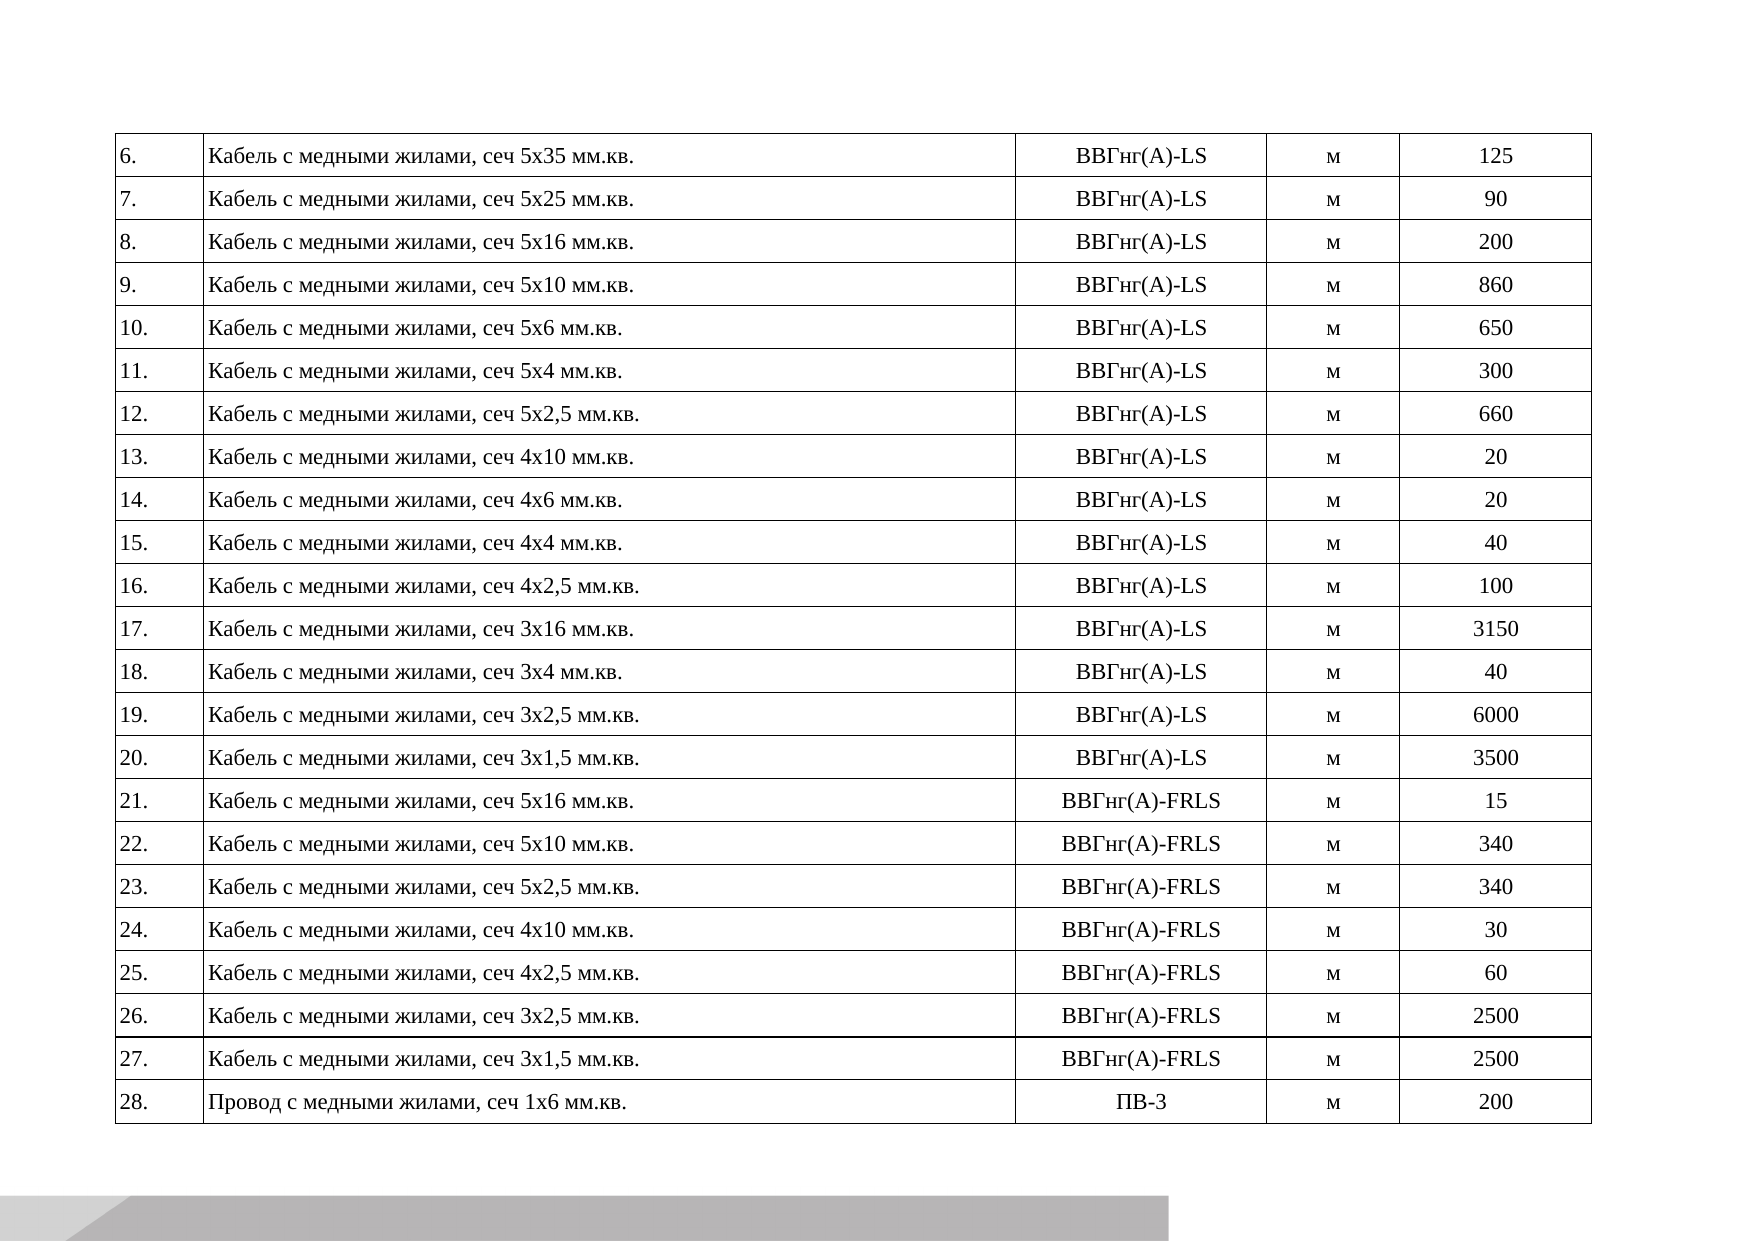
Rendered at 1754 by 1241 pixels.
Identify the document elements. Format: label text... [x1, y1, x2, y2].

table_cell 40 [1400, 521, 1591, 563]
table_cell м [1267, 693, 1399, 735]
table_cell м [1267, 435, 1399, 477]
table_cell 2500 [1400, 994, 1591, 1036]
table_cell м [1267, 564, 1399, 606]
table_cell 2500 [1400, 1038, 1591, 1079]
table_cell BBГнг(A)-LS [1016, 435, 1266, 477]
table_cell Кабель с медными жилами, сеч 5х10 мм.кв. [204, 822, 1015, 864]
table_cell BBГнг(A)-LS [1016, 220, 1266, 262]
table_cell 340 [1400, 865, 1591, 907]
table_cell [116, 478, 203, 520]
table_cell Кабель с медными жилами, сеч 5х6 мм.кв. [204, 306, 1015, 348]
table_cell 125 [1400, 134, 1591, 176]
table_cell [116, 650, 203, 692]
table_cell [116, 822, 203, 864]
table_cell 20 [1400, 478, 1591, 520]
table_cell Кабель с медными жилами, сеч 3х1,5 мм.кв. [204, 1038, 1015, 1079]
table_cell Кабель с медными жилами, сеч 5х35 мм.кв. [204, 134, 1015, 176]
table_cell 6000 [1400, 693, 1591, 735]
table_cell BBГнг(A)-FRLS [1016, 951, 1266, 993]
table_cell [116, 306, 203, 348]
table_cell м [1267, 1080, 1399, 1122]
table_cell м [1267, 736, 1399, 778]
table_cell Кабель с медными жилами, сеч 4х2,5 мм.кв. [204, 951, 1015, 993]
table_cell 340 [1400, 822, 1591, 864]
table_cell BBГнг(A)-LS [1016, 134, 1266, 176]
table_cell 15 [1400, 779, 1591, 821]
table_cell м [1267, 134, 1399, 176]
table_cell Кабель с медными жилами, сеч 3х2,5 мм.кв. [204, 994, 1015, 1036]
table_cell 60 [1400, 951, 1591, 993]
table_cell BBГнг(A)-FRLS [1016, 822, 1266, 864]
table_cell BBГнг(A)-LS [1016, 564, 1266, 606]
table_cell Кабель с медными жилами, сеч 3х4 мм.кв. [204, 650, 1015, 692]
table_cell [116, 607, 203, 649]
table_cell [116, 994, 203, 1036]
table_cell м [1267, 650, 1399, 692]
table_cell м [1267, 994, 1399, 1036]
table_cell BBГнг(A)-LS [1016, 693, 1266, 735]
table_cell BBГнг(A)-FRLS [1016, 865, 1266, 907]
table_cell м [1267, 521, 1399, 563]
table_cell м [1267, 1038, 1399, 1079]
table_cell Кабель с медными жилами, сеч 3х16 мм.кв. [204, 607, 1015, 649]
table_cell Кабель с медными жилами, сеч 4х6 мм.кв. [204, 478, 1015, 520]
table_cell BBГнг(A)-LS [1016, 521, 1266, 563]
table_cell 100 [1400, 564, 1591, 606]
table_cell Кабель с медными жилами, сеч 3х1,5 мм.кв. [204, 736, 1015, 778]
table_cell BBГнг(A)-LS [1016, 349, 1266, 391]
table_cell 660 [1400, 392, 1591, 434]
table_cell ПВ-3 [1016, 1080, 1266, 1122]
table_cell [116, 177, 203, 219]
table_cell м [1267, 865, 1399, 907]
table_cell 3500 [1400, 736, 1591, 778]
table_cell [116, 1038, 203, 1079]
table_cell [116, 908, 203, 950]
table_cell [116, 736, 203, 778]
picture [0, 1186, 1169, 1241]
table_cell 650 [1400, 306, 1591, 348]
table_cell м [1267, 908, 1399, 950]
table_cell 90 [1400, 177, 1591, 219]
table_cell 200 [1400, 220, 1591, 262]
table_cell м [1267, 779, 1399, 821]
table_cell [116, 693, 203, 735]
table_cell м [1267, 478, 1399, 520]
table_cell BBГнг(A)-LS [1016, 650, 1266, 692]
table_cell м [1267, 392, 1399, 434]
table_cell [116, 349, 203, 391]
table_cell 200 [1400, 1080, 1591, 1122]
table_cell [116, 220, 203, 262]
table_cell Кабель с медными жилами, сеч 5х25 мм.кв. [204, 177, 1015, 219]
table_cell Кабель с медными жилами, сеч 4х10 мм.кв. [204, 908, 1015, 950]
table_cell 20 [1400, 435, 1591, 477]
table_cell 3150 [1400, 607, 1591, 649]
table_cell [116, 263, 203, 305]
table_cell Кабель с медными жилами, сеч 5х4 мм.кв. [204, 349, 1015, 391]
table_cell Кабель с медными жилами, сеч 4х4 мм.кв. [204, 521, 1015, 563]
table_cell BBГнг(A)-LS [1016, 263, 1266, 305]
table_cell 860 [1400, 263, 1591, 305]
table_cell [116, 779, 203, 821]
table_cell Кабель с медными жилами, сеч 4х10 мм.кв. [204, 435, 1015, 477]
table_cell 40 [1400, 650, 1591, 692]
table_cell м [1267, 177, 1399, 219]
table_cell BBГнг(A)-FRLS [1016, 1038, 1266, 1079]
table_cell BBГнг(A)-LS [1016, 736, 1266, 778]
table_cell Кабель с медными жилами, сеч 5х2,5 мм.кв. [204, 392, 1015, 434]
table_cell м [1267, 306, 1399, 348]
table_cell м [1267, 951, 1399, 993]
table_cell [116, 392, 203, 434]
table_cell м [1267, 263, 1399, 305]
table_cell [116, 951, 203, 993]
table_cell [116, 134, 203, 176]
table_cell BBГнг(A)-LS [1016, 478, 1266, 520]
table_cell BBГнг(A)-LS [1016, 607, 1266, 649]
table_cell м [1267, 349, 1399, 391]
table_cell Кабель с медными жилами, сеч 5х2,5 мм.кв. [204, 865, 1015, 907]
table_cell м [1267, 220, 1399, 262]
table_cell Провод с медными жилами, сеч 1х6 мм.кв. [204, 1080, 1015, 1122]
table_cell [116, 1080, 203, 1122]
table_cell BBГнг(A)-LS [1016, 392, 1266, 434]
table_cell BBГнг(A)-LS [1016, 306, 1266, 348]
table_cell [116, 564, 203, 606]
table_cell м [1267, 607, 1399, 649]
table_cell 300 [1400, 349, 1591, 391]
table_cell Кабель с медными жилами, сеч 5х16 мм.кв. [204, 220, 1015, 262]
table_cell [116, 521, 203, 563]
table_cell Кабель с медными жилами, сеч 5х16 мм.кв. [204, 779, 1015, 821]
table_cell [116, 435, 203, 477]
table_cell Кабель с медными жилами, сеч 4х2,5 мм.кв. [204, 564, 1015, 606]
table_cell BBГнг(A)-FRLS [1016, 994, 1266, 1036]
table_cell BBГнг(A)-LS [1016, 177, 1266, 219]
table_cell Кабель с медными жилами, сеч 5х10 мм.кв. [204, 263, 1015, 305]
table_cell BBГнг(A)-FRLS [1016, 779, 1266, 821]
table_cell BBГнг(A)-FRLS [1016, 908, 1266, 950]
table_cell м [1267, 822, 1399, 864]
table_cell [116, 865, 203, 907]
table_cell Кабель с медными жилами, сеч 3х2,5 мм.кв. [204, 693, 1015, 735]
table_cell 30 [1400, 908, 1591, 950]
